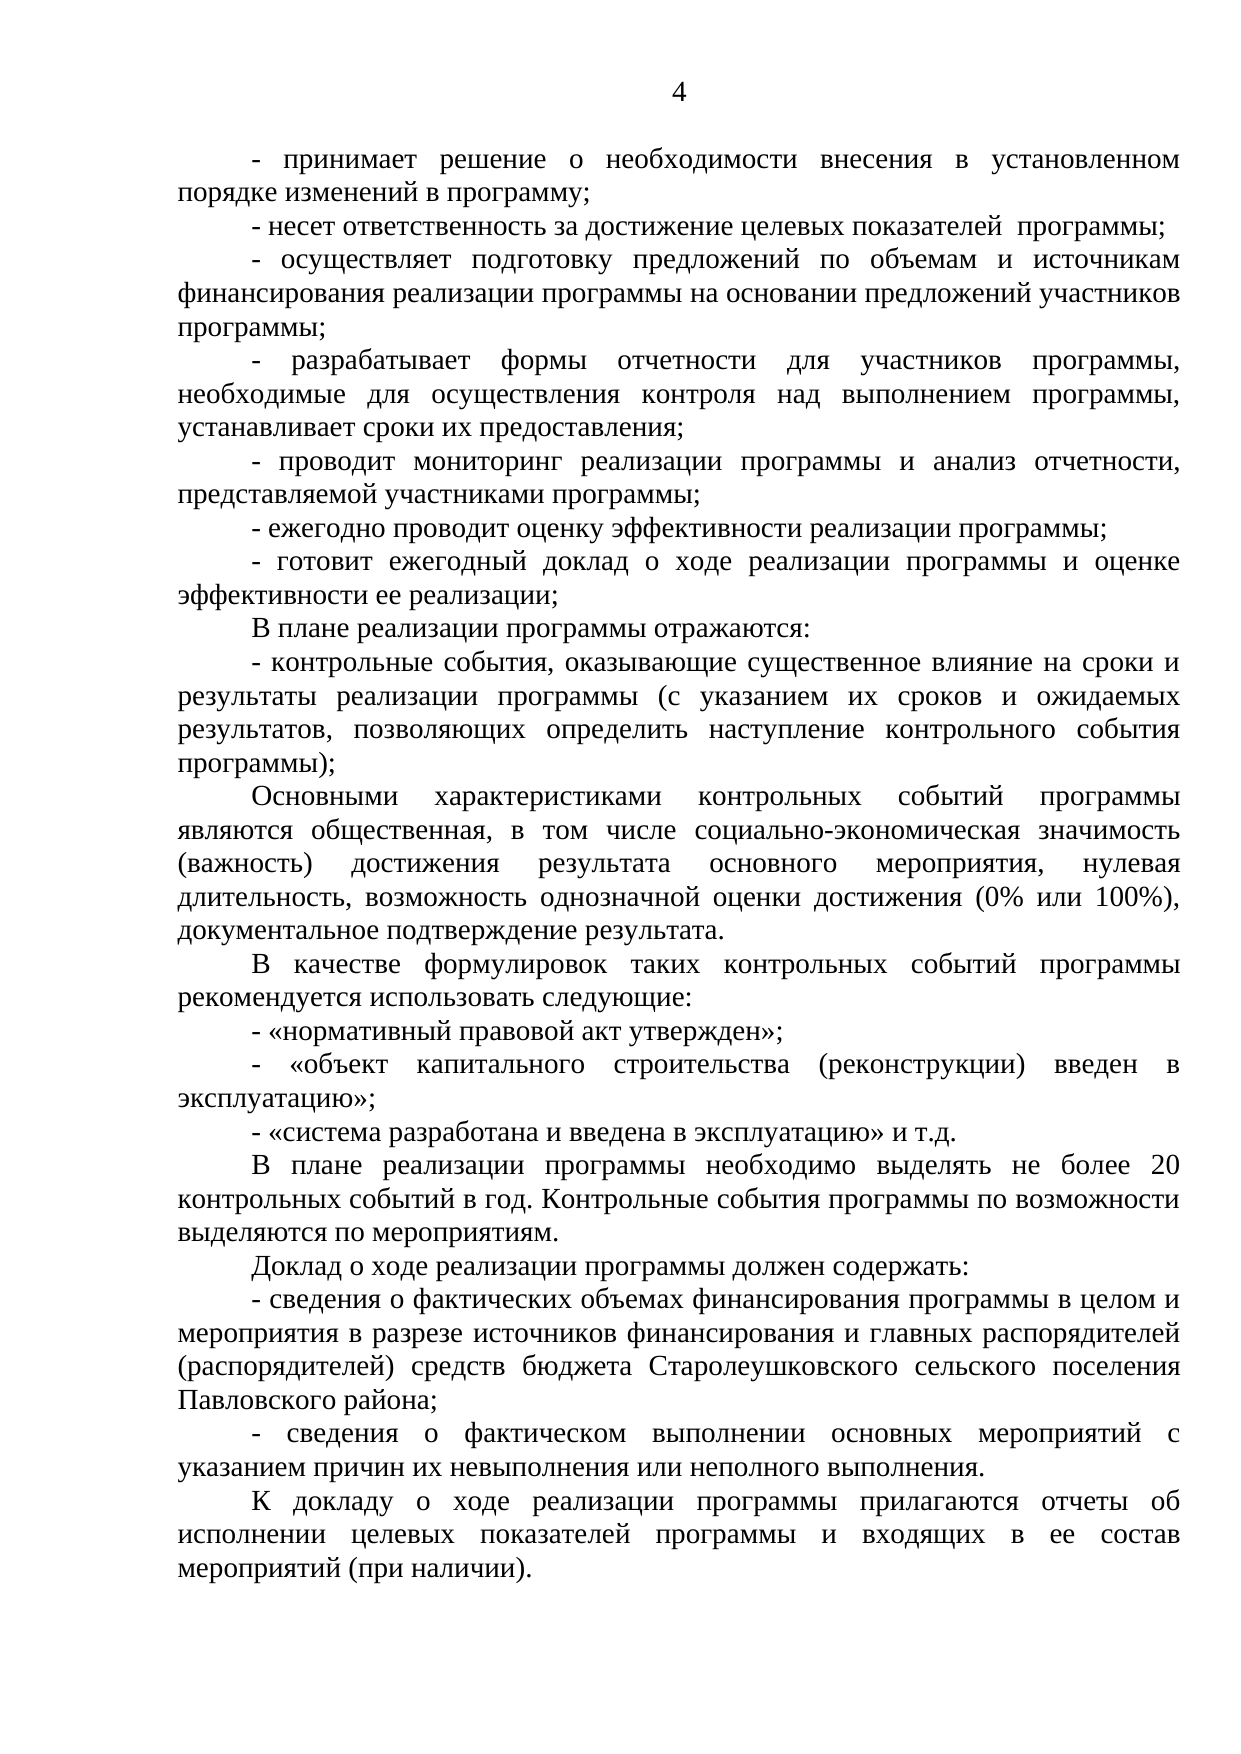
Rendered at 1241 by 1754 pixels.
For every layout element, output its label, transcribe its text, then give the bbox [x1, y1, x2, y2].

text - разрабатывает формы отчетности для участников программы, необходимые для осуществления контроля над выполнением программы, устанавливает сроки их предоставления; [177, 342, 1181, 443]
text Доклад о ходе реализации программы должен содержать: [177, 1248, 1181, 1281]
text К докладу о ходе реализации программы прилагаются отчеты об исполнении целевых показателей программы и входящих в ее состав мероприятий (при наличии). [177, 1483, 1181, 1583]
text - проводит мониторинг реализации программы и анализ отчетности, представляемой участниками программы; [177, 443, 1181, 510]
text - «объект капитального строительства (реконструкции) введен в эксплуатацию»; [177, 1047, 1181, 1114]
text - осуществляет подготовку предложений по объемам и источникам финансирования реализации программы на основании предложений участников программы; [177, 242, 1181, 342]
text Основными характеристиками контрольных событий программы являются общественная, в том числе социально-экономическая значимость (важность) достижения результата основного мероприятия, нулевая длительность, возможность однозначной оценки достижения (0% или 100%), документальное подтверждение результата. [177, 778, 1181, 946]
text В плане реализации программы необходимо выделять не более 20 контрольных событий в год. Контрольные события программы по возможности выделяются по мероприятиям. [177, 1147, 1181, 1248]
text - сведения о фактическом выполнении основных мероприятий с указанием причин их невыполнения или неполного выполнения. [177, 1416, 1181, 1483]
text - сведения о фактических объемах финансирования программы в целом и мероприятия в разрезе источников финансирования и главных распорядителей (распорядителей) средств бюджета Старолеушковского сельского поселения Павловского района; [177, 1281, 1181, 1416]
text - несет ответственность за достижение целевых показателей программы; [177, 208, 1181, 242]
text - ежегодно проводит оценку эффективности реализации программы; [177, 510, 1181, 543]
text - контрольные события, оказывающие существенное влияние на сроки и результаты реализации программы (с указанием их сроков и ожидаемых результатов, позволяющих определить наступление контрольного события программы); [177, 644, 1181, 778]
text - принимает решение о необходимости внесения в установленном порядке изменений в программу; [177, 141, 1181, 208]
text В плане реализации программы отражаются: [177, 611, 1181, 644]
text - «система разработана и введена в эксплуатацию» и т.д. [177, 1114, 1181, 1147]
text - «нормативный правовой акт утвержден»; [177, 1013, 1181, 1047]
text - готовит ежегодный доклад о ходе реализации программы и оценке эффективности ее реализации; [177, 543, 1181, 611]
text В качестве формулировок таких контрольных событий программы рекомендуется использовать следующие: [177, 946, 1181, 1013]
